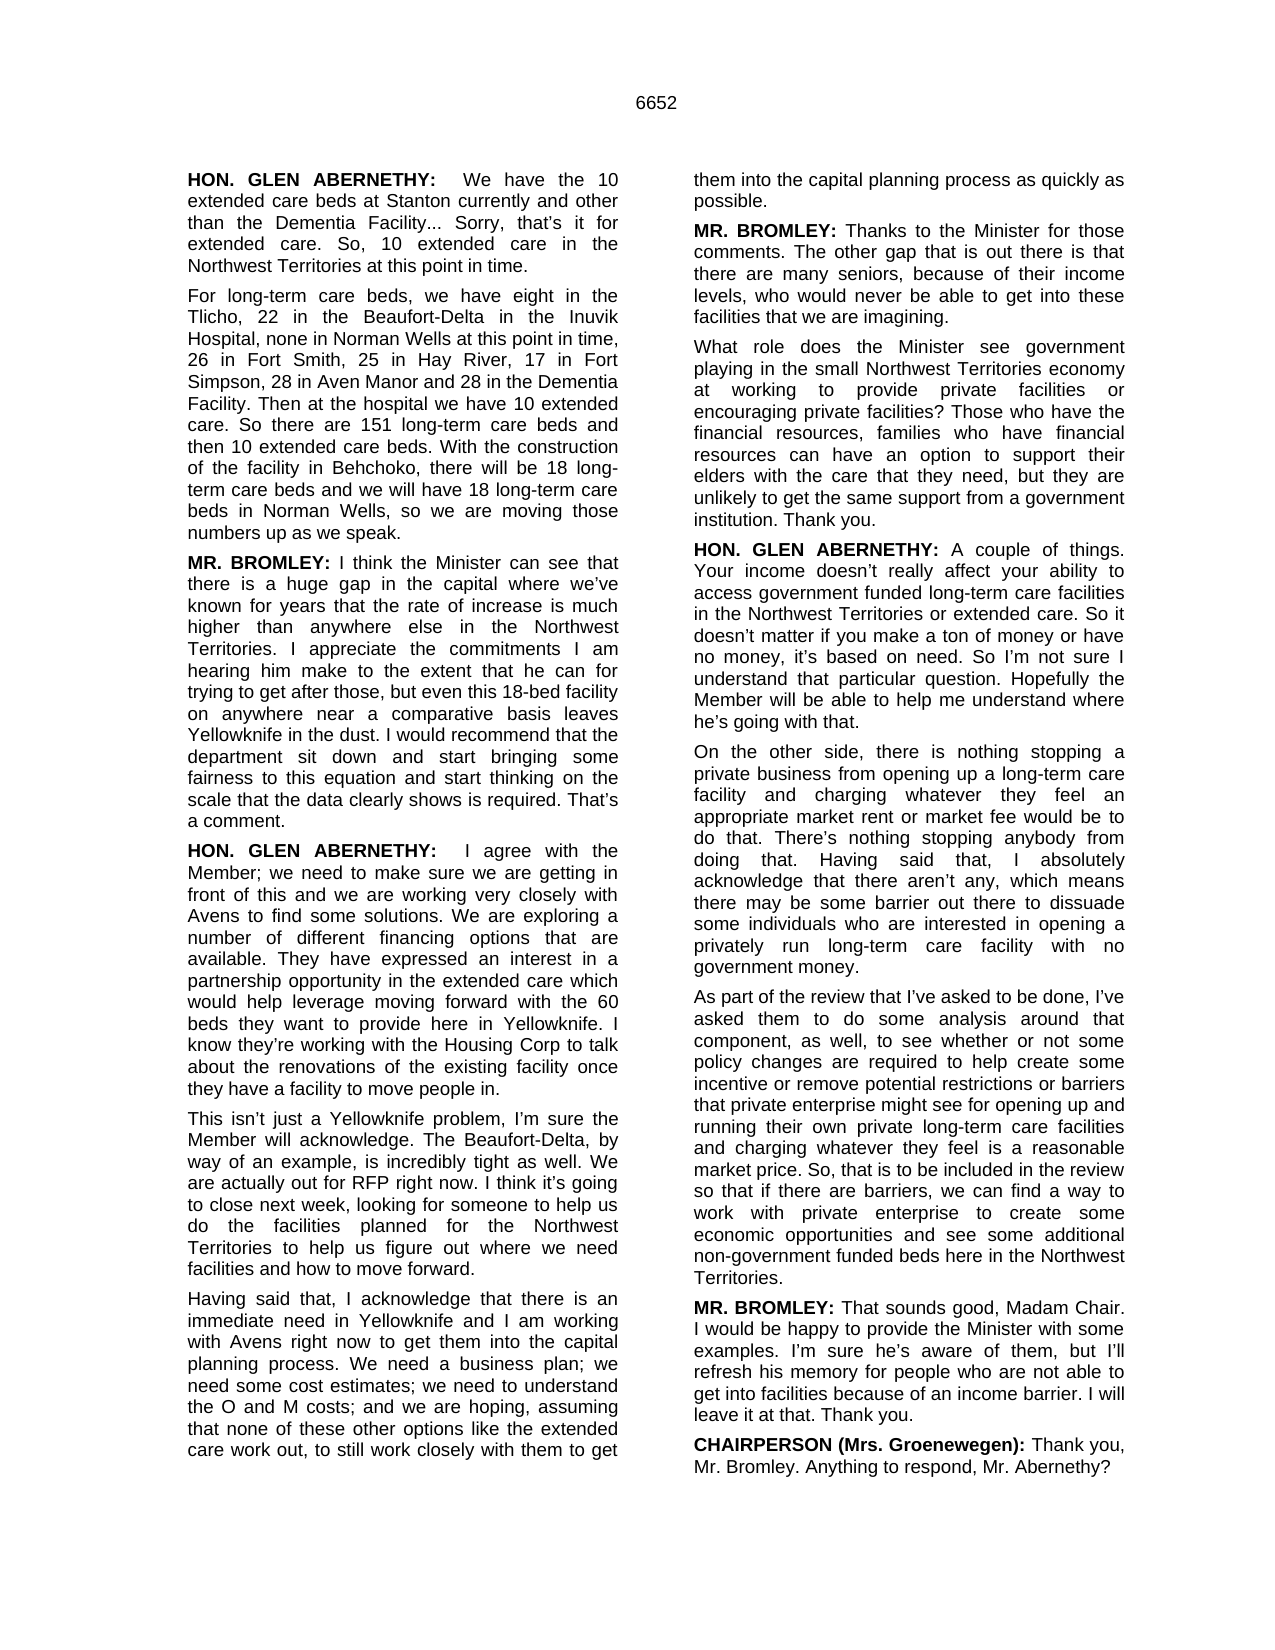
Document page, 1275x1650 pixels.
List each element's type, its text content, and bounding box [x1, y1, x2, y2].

text CHAIRPERSON (Mrs. Groenewegen): Thank you, Mr. Bromley. Anything to respond, Mr. Abernethy? [694, 1434, 1125, 1477]
text What role does the Minister see government playing in the small Northwest Territories economy at working to provide private facilities or encouraging private facilities? Those who have the financial resources, families who have financial resources can have an option to support their elders with the care that they need, but they are unlikely to get the same support from a government institution. Thank you. [694, 336, 1125, 530]
text MR. BROMLEY: Thanks to the Minister for those comments. The other gap that is out there is that there are many seniors, because of their income levels, who would never be able to get into these facilities that we are imagining. [694, 220, 1125, 328]
text This isn’t just a Yellowknife problem, I’m sure the Member will acknowledge. The Beaufort-Delta, by way of an example, is incredibly tight as well. We are actually out for RFP right now. I think it’s going to close next week, looking for someone to help us do the facilities planned for the Northwest Territories to help us figure out where we need facilities and how to move forward. [187, 1107, 619, 1280]
text MR. BROMLEY: That sounds good, Madam Chair. I would be happy to provide the Minister with some examples. I’m sure he’s aware of them, but I’ll refresh his memory for people who are not able to get into facilities because of an income barrier. I will leave it at that. Thank you. [694, 1296, 1125, 1426]
text HON. GLEN ABERNETHY: We have the 10 extended care beds at Stanton currently and other than the Dementia Facility... Sorry, that’s it for extended care. So, 10 extended care in the Northwest Territories at this point in time. [187, 168, 619, 276]
text For long-term care beds, we have eight in the Tlicho, 22 in the Beaufort-Delta in the Inuvik Hospital, none in Norman Wells at this point in time, 26 in Fort Smith, 25 in Hay River, 17 in Fort Simpson, 28 in Aven Manor and 28 in the Dementia Facility. Then at the hospital we have 10 extended care. So there are 151 long-term care beds and then 10 extended care beds. With the construction of the facility in Behchoko, there will be 18 long-term care beds and we will have 18 long-term care beds in Norman Wells, so we are moving those numbers up as we speak. [187, 284, 619, 543]
text On the other side, there is nothing stopping a private business from opening up a long-term care facility and charging whatever they feel an appropriate market rent or market fee would be to do that. There’s nothing stopping anybody from doing that. Having said that, I absolutely acknowledge that there aren’t any, which means there may be some barrier out there to dissuade some individuals who are interested in opening a privately run long-term care facility with no government money. [694, 741, 1125, 978]
text HON. GLEN ABERNETHY: A couple of things. Your income doesn’t really affect your ability to access government funded long-term care facilities in the Northwest Territories or extended care. So it doesn’t matter if you make a ton of money or have no money, it’s based on need. So I’m not sure I understand that particular question. Hopefully the Member will be able to help me understand where he’s going with that. [694, 538, 1125, 732]
text HON. GLEN ABERNETHY: I agree with the Member; we need to make sure we are getting in front of this and we are working very closely with Avens to find some solutions. We are exploring a number of different financing options that are available. They have expressed an interest in a partnership opportunity in the extended care which would help leverage moving forward with the 60 beds they want to provide here in Yellowknife. I know they’re working with the Housing Corp to talk about the renovations of the existing facility once they have a facility to move people in. [187, 840, 619, 1099]
text Having said that, I acknowledge that there is an immediate need in Yellowknife and I am working with Avens right now to get them into the capital planning process. We need a business plan; we need some cost estimates; we need to understand the O and M costs; and we are hoping, assuming that none of these other options like the extended care work out, to still work closely with them to get them into the capital planning process as quickly as possible. [187, 1288, 619, 1461]
text As part of the review that I’ve asked to be done, I’ve asked them to do some analysis around that component, as well, to see whether or not some policy changes are required to help create some incentive or remove potential restrictions or barriers that private enterprise might see for opening up and running their own private long-term care facilities and charging whatever they feel is a reasonable market price. So, that is to be included in the review so that if there are barriers, we can find a way to work with private enterprise to create some economic opportunities and see some additional non-government funded beds here in the Northwest Territories. [694, 986, 1125, 1288]
text MR. BROMLEY: I think the Minister can see that there is a huge gap in the capital where we’ve known for years that the rate of increase is much higher than anywhere else in the Northwest Territories. I appreciate the commitments I am hearing him make to the extent that he can for trying to get after those, but even this 18-bed facility on anywhere near a comparative basis leaves Yellowknife in the dust. I would recommend that the department sit down and start bringing some fairness to this equation and start thinking on the scale that the data clearly shows is required. That’s a comment. [187, 552, 619, 832]
